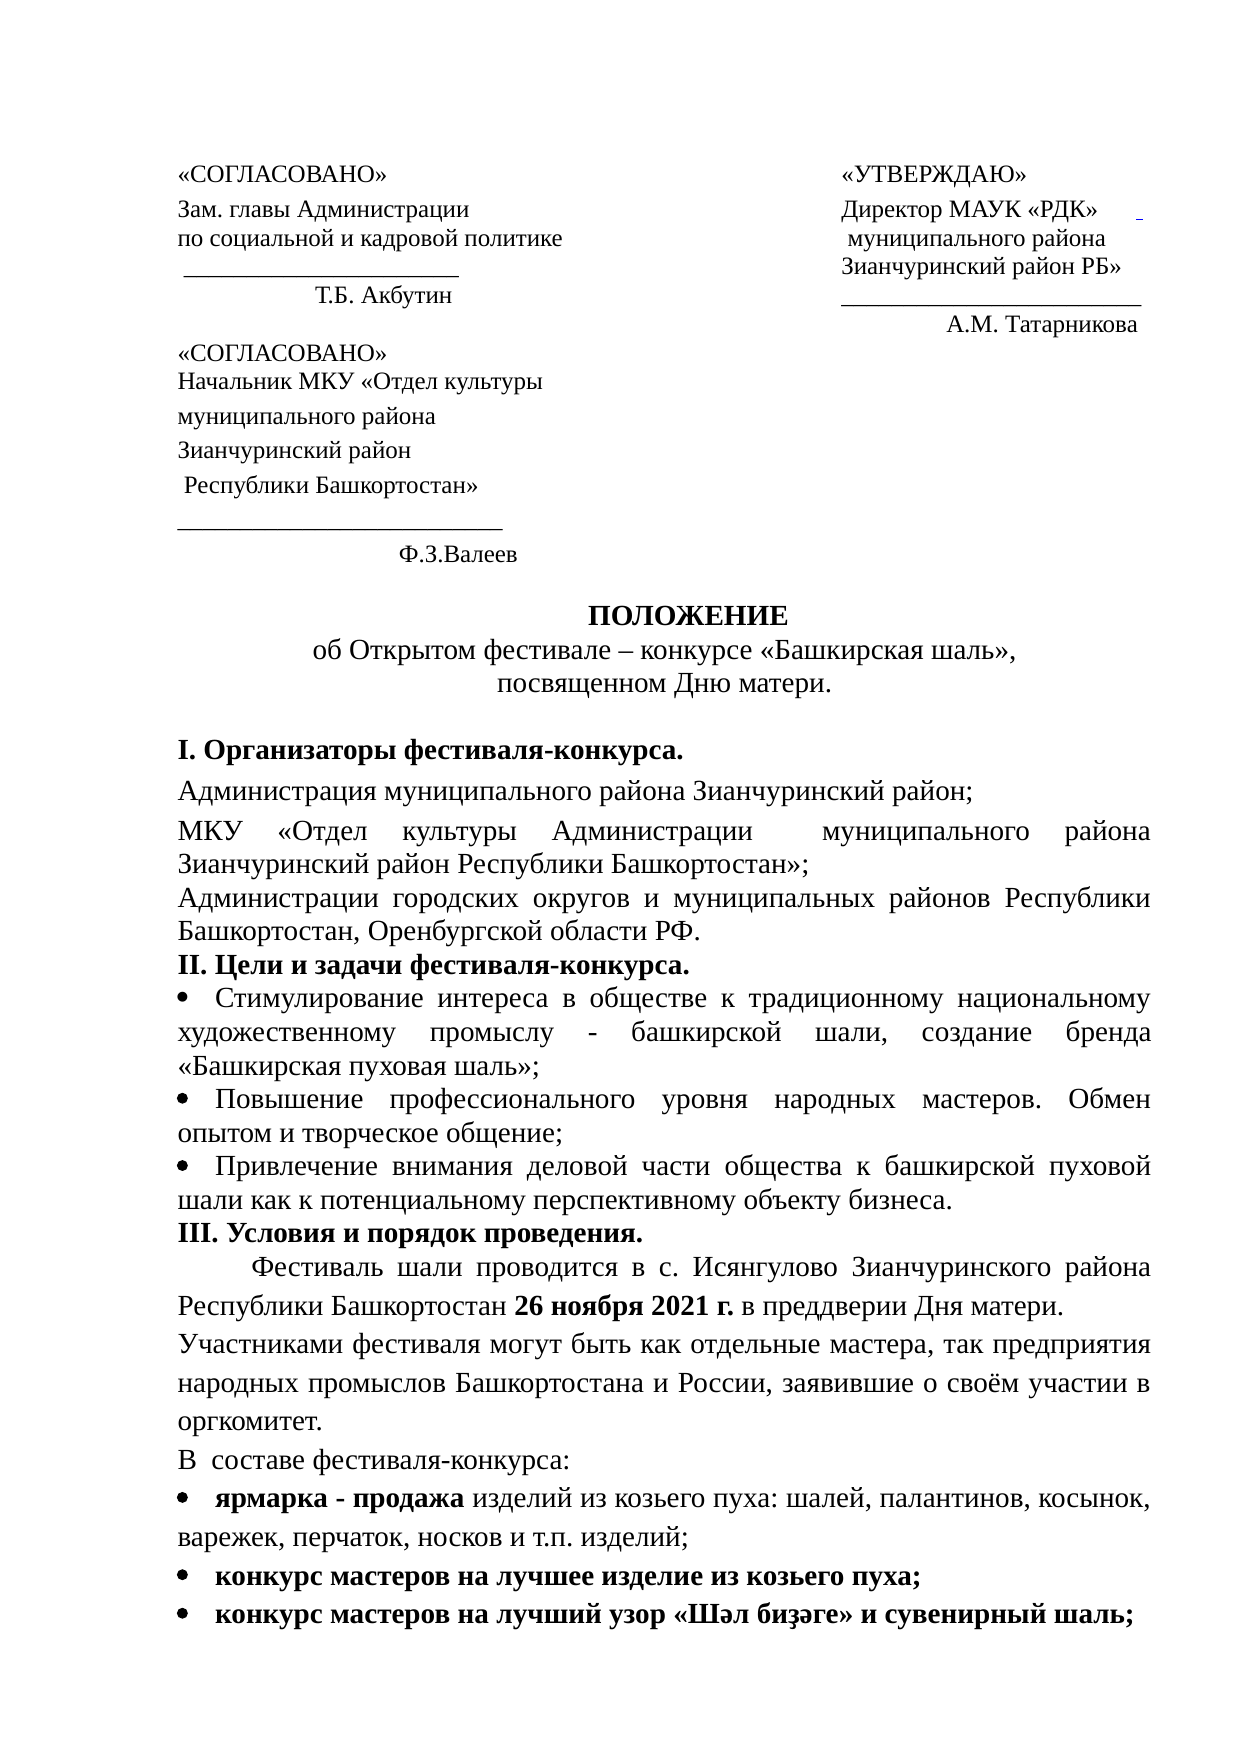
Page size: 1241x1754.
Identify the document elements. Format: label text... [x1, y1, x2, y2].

text об Открытом фестивале – конкурсе «Башкирская шаль», [177, 632, 1152, 665]
list Стимулирование интереса в обществе к традиционному национальному художественному промыслу - башкирской шали, создание бренда «Башкирская пуховая шаль»; [177, 981, 1152, 1081]
text Участниками фестиваля могут быть как отдельные мастера, так предприятия народных промыслов Башкортостана и России, заявившие о своём участии в оргкомитет. [177, 1326, 1152, 1437]
list Повышение профессионального уровня народных мастеров. Обмен опытом и творческое общение; [177, 1081, 1152, 1148]
text Ф.З.Валеев [325, 539, 1152, 567]
list ярмарка - продажа изделий из козьего пуха: шалей, палантинов, косынок, варежек, перчаток, носков и т.п. изделий; [177, 1480, 1152, 1553]
text муниципального района [177, 401, 1152, 429]
text Республики Башкортостан» [177, 470, 1152, 498]
text МКУ «Отдел культуры Администрации муниципального района Зианчуринский район Республики Башкортостан»; [177, 813, 1152, 880]
text «СОГЛАСОВАНО» «УТВЕРЖДАЮ» [177, 159, 1152, 188]
text посвященном Дню матери. [177, 665, 1152, 699]
text А.М. Татарникова [177, 309, 1152, 338]
text Администрации городских округов и муниципальных районов Республики Башкортостан, Оренбургской области РФ. [177, 880, 1152, 947]
text ______________________ Зианчуринский район РБ» [177, 251, 1152, 280]
text Т.Б. Акбутин ________________________ [177, 280, 1152, 309]
text ПОЛОЖЕНИЕ [225, 598, 1152, 632]
text «СОГЛАСОВАНО» [177, 338, 1152, 366]
text III. Условия и порядок проведения. [177, 1216, 1152, 1249]
text II. Цели и задачи фестиваля-конкурса. [177, 947, 1152, 981]
list конкурс мастеров на лучшее изделие из козьего пуха; [177, 1558, 1152, 1591]
list Привлечение внимания деловой части общества к башкирской пуховой шали как к потенциальному перспективному объекту бизнеса. [177, 1148, 1152, 1216]
list конкурс мастеров на лучший узор «Шәл биҙәге» и сувенирный шаль; [177, 1596, 1152, 1630]
text Фестиваль шали проводится в с. Исянгулово Зианчуринского района Республики Башкортостан 26 ноября 2021 г. в преддверии Дня матери. [177, 1249, 1152, 1321]
text Зианчуринский район [177, 435, 1152, 464]
text __________________________ [177, 504, 1152, 533]
text В составе фестиваля-конкурса: [134, 1442, 1152, 1475]
text Администрация муниципального района Зианчуринский район; [177, 773, 1152, 806]
text I. Организаторы фестиваля-конкурса. [177, 732, 1152, 766]
text Зам. главы Администрации Директор МАУК «РДК» по социальной и кадровой политике муниципального района [177, 194, 1152, 251]
text Начальник МКУ «Отдел культуры [177, 366, 1152, 395]
